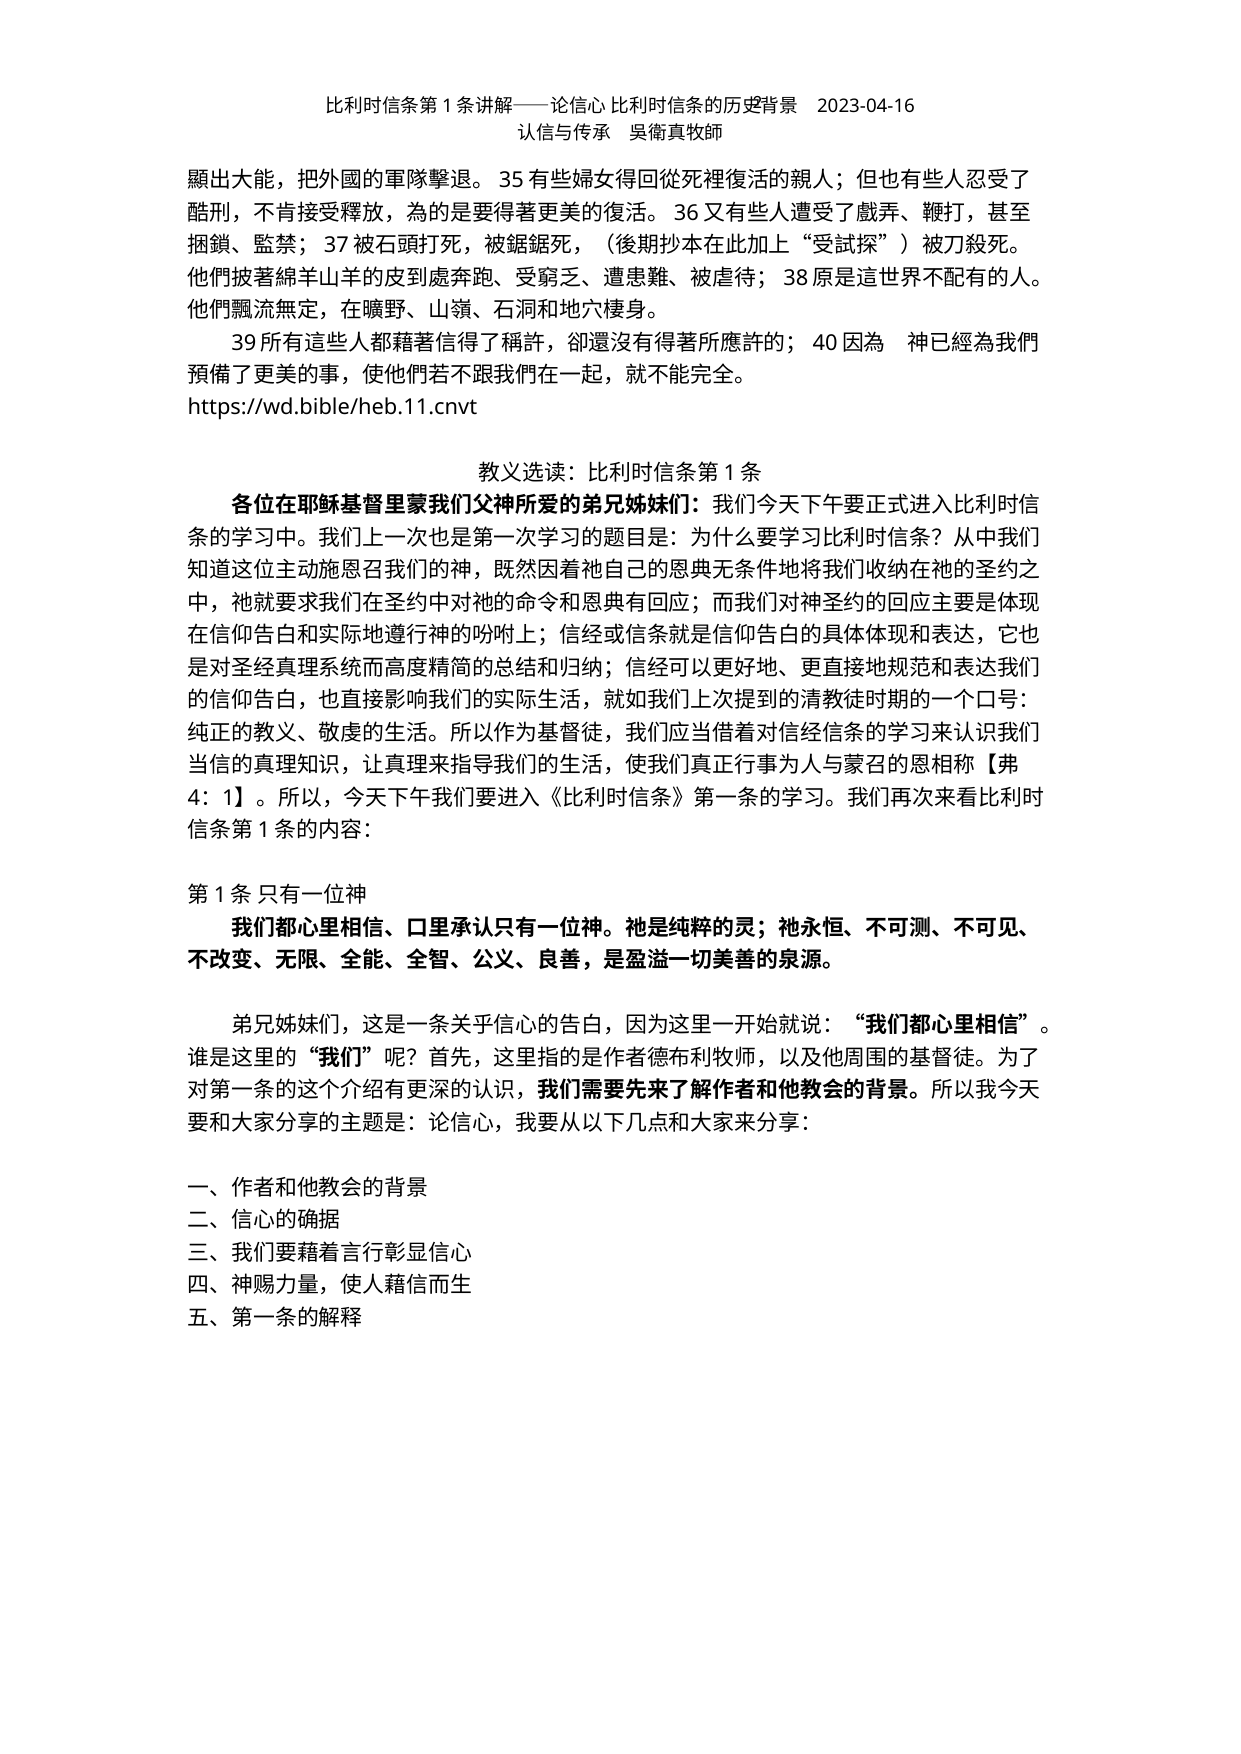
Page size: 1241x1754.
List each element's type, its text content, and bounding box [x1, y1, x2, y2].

text 二、信心的确据 [187, 1202, 1053, 1234]
text 第1条 只有一位神 [187, 877, 1053, 909]
text https://wd.bible/heb.11.cnvt [187, 389, 1053, 422]
text 五、第一条的解释 [187, 1299, 1053, 1332]
text 39所有這些人都藉著信得了稱許，卻還沒有得著所應許的； 40因為 神已經為我們預備了更美的事，使他們若不跟我們在一起，就不能完全。 [187, 324, 1053, 389]
text 一、作者和他教会的背景 [187, 1169, 1053, 1202]
text 四、神赐力量，使人藉信而生 [187, 1267, 1053, 1299]
text 我们都心里相信、口里承认只有一位神。祂是纯粹的灵；祂永恒、不可测、不可见、不改变、无限、全能、全智、公义、良善，是盈溢一切美善的泉源。 [187, 909, 1053, 974]
text 教义选读：比利时信条第1条 [187, 454, 1053, 487]
text 三、我们要藉着言行彰显信心 [187, 1234, 1053, 1267]
text 各位在耶稣基督里蒙我们父神所爱的弟兄姊妹们：我们今天下午要正式进入比利时信条的学习中。我们上一次也是第一次学习的题目是：为什么要学习比利时信条？从中我们知道这位主动施恩召我们的神，既然因着祂自己的恩典无条件地将我们收纳在祂的圣约之中，祂就要求我们在圣约中对祂的命令和恩典有回应；而我们对神圣约的回应主要是体现在信仰告白和实际地遵行神的吩咐上；信经或信条就是信仰告白的具体体现和表达，它也是对圣经真理系统而高度精简的总结和归纳；信经可以更好地、更直接地规范和表达我们的信仰告白，也直接影响我们的实际生活，就如我们上次提到的清教徒时期的一个口号：纯正的教义、敬虔的生活。所以作为基督徒，我们应当借着对信经信条的学习来认识我们当信的真理知识，让真理来指导我们的生活，使我们真正行事为人与蒙召的恩相称【弗4：1】。所以，今天下午我们要进入《比利时信条》第一条的学习。我们再次来看比利时信条第1条的内容： [187, 487, 1053, 844]
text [187, 162, 1053, 324]
text 弟兄姊妹们，这是一条关乎信心的告白，因为这里一开始就说：“我们都心里相信”。谁是这里的“我们”呢？首先，这里指的是作者德布利牧师，以及他周围的基督徒。为了对第一条的这个介绍有更深的认识，我们需要先来了解作者和他教会的背景。所以我今天要和大家分享的主题是：论信心，我要从以下几点和大家来分享： [187, 1007, 1053, 1137]
